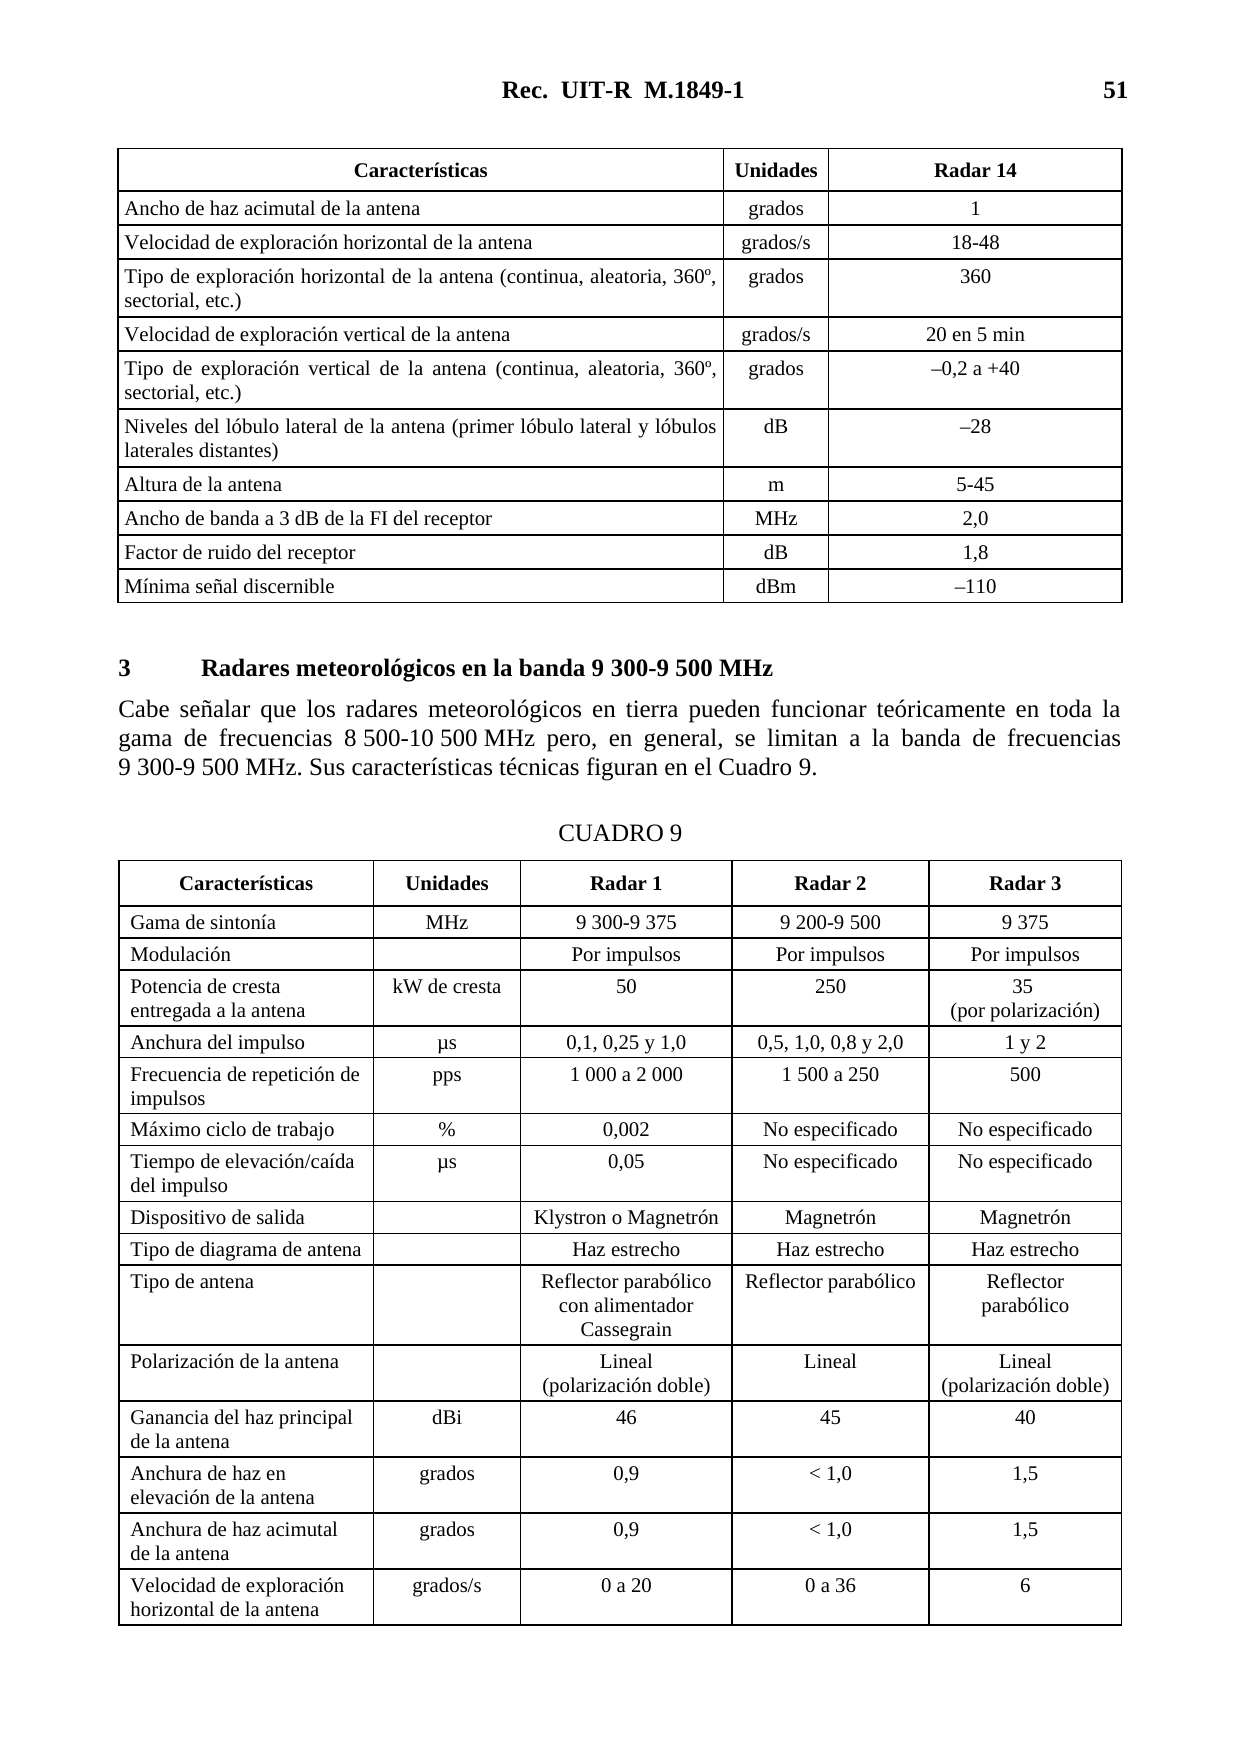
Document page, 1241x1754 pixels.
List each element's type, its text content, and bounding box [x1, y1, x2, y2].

table_cell Tipo de exploración horizontal de la antena (continua, aleatoria, 360º, sectorial, etc.) [119, 260, 723, 316]
table_cell grados/s [724, 318, 828, 350]
text CUADRO 9 [118, 818, 1122, 847]
table_cell Reflector parabólico [733, 1266, 928, 1344]
table_cell Polarización de la antena [120, 1346, 373, 1400]
table_cell 40 [930, 1402, 1121, 1456]
table_cell 0,1, 0,25 y 1,0 [521, 1027, 731, 1057]
table_cell Tipo de antena [120, 1266, 373, 1344]
table_cell Lineal (polarización doble) [930, 1346, 1121, 1400]
table_cell pps [374, 1058, 520, 1113]
table_cell dBm [724, 570, 828, 602]
table_cell No especificado [733, 1146, 928, 1201]
table_header Radar 3 [930, 861, 1121, 905]
table_cell Reflector parabólico [930, 1266, 1121, 1344]
table_cell Anchura del impulso [120, 1027, 373, 1057]
table_cell µs [374, 1027, 520, 1057]
table_cell 46 [521, 1402, 731, 1456]
table_cell kW de cresta [374, 971, 520, 1025]
table_header Características [120, 861, 373, 905]
table_cell dBi [374, 1402, 520, 1456]
table_cell Modulación [120, 939, 373, 969]
table_cell 9 200-9 500 [733, 907, 928, 937]
table_cell MHz [374, 907, 520, 937]
table_cell grados/s [374, 1570, 520, 1624]
table_cell 1 [829, 192, 1121, 224]
table_cell Por impulsos [930, 939, 1121, 969]
subtitle 3 Radares meteorológicos en la banda 9 300-9 500 MHz [118, 653, 1122, 682]
table_cell 360 [829, 260, 1121, 316]
table_cell Niveles del lóbulo lateral de la antena (primer lóbulo lateral y lóbulos laterales distantes) [119, 410, 723, 466]
table_cell Velocidad de exploración horizontal de la antena [119, 226, 723, 258]
table_cell < 1,0 [733, 1458, 928, 1512]
table_cell grados [374, 1514, 520, 1568]
text Cabe señalar que los radares meteorológicos en tierra pueden funcionar teóricamente en toda la gama de frecuencias 8 500-10 500 MHz pero, en general, se limitan a la banda de frecuencias 9 300-9 500 MHz. Sus características técnicas figuran en el Cuadro 9. [118, 694, 1122, 781]
table_cell Gama de sintonía [120, 907, 373, 937]
table_cell 1,5 [930, 1514, 1121, 1568]
table_cell Reflector parabólico con alimentador Cassegrain [521, 1266, 731, 1344]
table_cell Tiempo de elevación/caída del impulso [120, 1146, 373, 1201]
table_cell Por impulsos [733, 939, 928, 969]
table_cell Haz estrecho [733, 1234, 928, 1264]
table_cell Magnetrón [930, 1202, 1121, 1232]
table_cell [374, 1202, 520, 1232]
table_cell No especificado [930, 1114, 1121, 1144]
table_cell [374, 1346, 520, 1400]
table_cell –28 [829, 410, 1121, 466]
table_cell [374, 1234, 520, 1264]
table_cell 50 [521, 971, 731, 1025]
table_cell Magnetrón [733, 1202, 928, 1232]
table_cell 20 en 5 min [829, 318, 1121, 350]
table_cell Lineal [733, 1346, 928, 1400]
table_cell 1 500 a 250 [733, 1058, 928, 1113]
table_cell No especificado [930, 1146, 1121, 1201]
table_cell % [374, 1114, 520, 1144]
table_cell 18-48 [829, 226, 1121, 258]
table_cell Ancho de banda a 3 dB de la FI del receptor [119, 502, 723, 534]
table_cell 5-45 [829, 468, 1121, 500]
table_header Radar 14 [829, 149, 1121, 190]
table_cell Haz estrecho [521, 1234, 731, 1264]
table_cell Frecuencia de repetición de impulsos [120, 1058, 373, 1113]
table_cell Ganancia del haz principal de la antena [120, 1402, 373, 1456]
table_cell Klystron o Magnetrón [521, 1202, 731, 1232]
table_header Unidades [374, 861, 520, 905]
table_cell Tipo de exploración vertical de la antena (continua, aleatoria, 360º, sectorial, etc.) [119, 352, 723, 408]
table_cell Lineal (polarización doble) [521, 1346, 731, 1400]
table_cell Altura de la antena [119, 468, 723, 500]
table_cell Tipo de diagrama de antena [120, 1234, 373, 1264]
table_cell 9 300-9 375 [521, 907, 731, 937]
table_cell grados [724, 352, 828, 408]
table_header Unidades [724, 149, 828, 190]
table_cell Mínima señal discernible [119, 570, 723, 602]
table_cell 45 [733, 1402, 928, 1456]
table_cell 6 [930, 1570, 1121, 1624]
table_header Características [119, 149, 723, 190]
table_cell No especificado [733, 1114, 928, 1144]
table_cell Máximo ciclo de trabajo [120, 1114, 373, 1144]
table_cell 1 y 2 [930, 1027, 1121, 1057]
table_cell 1,8 [829, 536, 1121, 568]
table_cell Potencia de cresta entregada a la antena [120, 971, 373, 1025]
table_cell 500 [930, 1058, 1121, 1113]
table_cell 9 375 [930, 907, 1121, 937]
table_cell 2,0 [829, 502, 1121, 534]
table_cell < 1,0 [733, 1514, 928, 1568]
table_cell 0,002 [521, 1114, 731, 1144]
table_cell –0,2 a +40 [829, 352, 1121, 408]
table_cell Velocidad de exploración horizontal de la antena [120, 1570, 373, 1624]
table_cell Anchura de haz acimutal de la antena [120, 1514, 373, 1568]
table_cell [374, 1266, 520, 1344]
table_cell 1 000 a 2 000 [521, 1058, 731, 1113]
table_cell Por impulsos [521, 939, 731, 969]
table_cell µs [374, 1146, 520, 1201]
table_cell MHz [724, 502, 828, 534]
table_cell 0,9 [521, 1514, 731, 1568]
table_cell grados/s [724, 226, 828, 258]
table_cell 1,5 [930, 1458, 1121, 1512]
table_cell grados [724, 192, 828, 224]
table_cell Ancho de haz acimutal de la antena [119, 192, 723, 224]
table_cell dB [724, 536, 828, 568]
table_cell Dispositivo de salida [120, 1202, 373, 1232]
table_cell 0,05 [521, 1146, 731, 1201]
table_cell grados [374, 1458, 520, 1512]
table_cell 0,9 [521, 1458, 731, 1512]
table_cell grados [724, 260, 828, 316]
table_cell 250 [733, 971, 928, 1025]
table_cell Haz estrecho [930, 1234, 1121, 1264]
table_header Radar 2 [733, 861, 928, 905]
table_cell [374, 939, 520, 969]
table_header Radar 1 [521, 861, 731, 905]
table_cell m [724, 468, 828, 500]
table_cell 0 a 36 [733, 1570, 928, 1624]
table_cell Velocidad de exploración vertical de la antena [119, 318, 723, 350]
table_cell Factor de ruido del receptor [119, 536, 723, 568]
table_cell Anchura de haz en elevación de la antena [120, 1458, 373, 1512]
table_cell 0 a 20 [521, 1570, 731, 1624]
table_cell –110 [829, 570, 1121, 602]
table_cell 0,5, 1,0, 0,8 y 2,0 [733, 1027, 928, 1057]
table_cell dB [724, 410, 828, 466]
table_cell 35 (por polarización) [930, 971, 1121, 1025]
